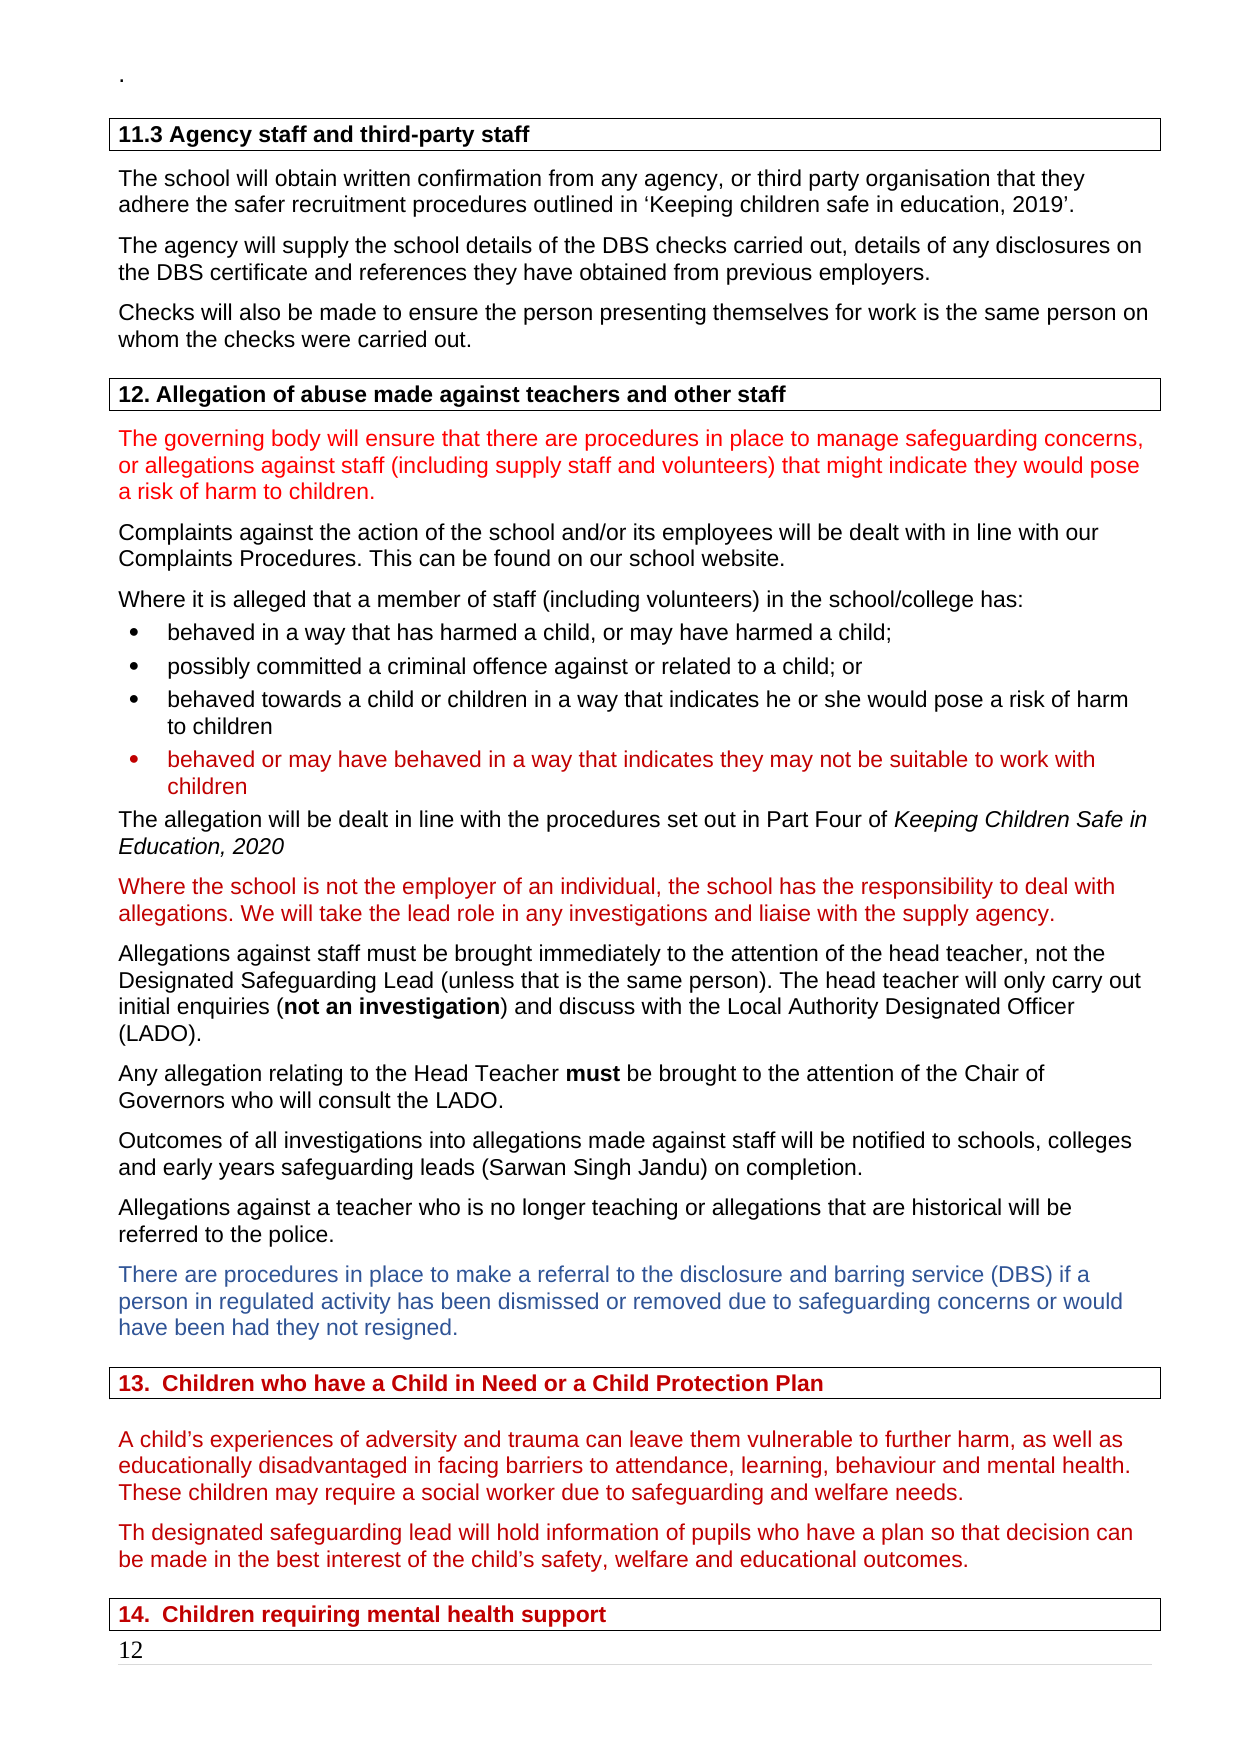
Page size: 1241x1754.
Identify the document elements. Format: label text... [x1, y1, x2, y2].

text Outcomes of all investigations into allegations made against staff will be notified to schools, colleges and early years safeguarding leads (Sarwan Singh Jandu) on completion. [118, 1127, 1152, 1180]
list behaved in a way that has harmed a child, or may have harmed a child; [130, 619, 1152, 646]
text Complaints against the action of the school and/or its employees will be dealt with in line with our Complaints Procedures. This can be found on our school website. [118, 519, 1152, 571]
text The school will obtain written confirmation from any agency, or third party organisation that they adhere the safer recruitment procedures outlined in ‘Keeping children safe in education, 2019’. [118, 165, 1152, 218]
text Where it is alleged that a member of staff (including volunteers) in the school/college has: [118, 586, 1152, 612]
text Where the school is not the employer of an individual, the school has the responsibility to deal with allegations. We will take the lead role in any investigations and liaise with the supply agency. [118, 873, 1152, 926]
list possibly committed a criminal offence against or related to a child; or [130, 653, 1152, 679]
list 11.3 Agency staff and third-party staff [110, 119, 1160, 150]
list Allegation of abuse made against teachers and other staff [110, 379, 1160, 410]
list behaved or may have behaved in a way that indicates they may not be suitable to work with children [130, 746, 1152, 799]
text There are procedures in place to make a referral to the disclosure and barring service (DBS) if a person in regulated activity has been dismissed or removed due to safeguarding concerns or would have been had they not resigned. [118, 1261, 1152, 1341]
text A child’s experiences of adversity and trauma can leave them vulnerable to further harm, as well as educationally disadvantaged in facing barriers to attendance, learning, behaviour and mental health. These children may require a social worker due to safeguarding and welfare needs. [118, 1426, 1152, 1505]
text Allegations against staff must be brought immediately to the attention of the head teacher, not the Designated Safeguarding Lead (unless that is the same person). The head teacher will only carry out initial enquiries (not an investigation) and discuss with the Local Authority Designated Officer (LADO). [118, 940, 1152, 1046]
list Children requiring mental health support [110, 1599, 1160, 1630]
text Checks will also be made to ensure the person presenting themselves for work is the same person on whom the checks were carried out. [118, 299, 1152, 352]
list Children who have a Child in Need or a Child Protection Plan [110, 1368, 1160, 1398]
text Any allegation relating to the Head Teacher must be brought to the attention of the Chair of Governors who will consult the LADO. [118, 1060, 1152, 1113]
text Allegations against a teacher who is no longer teaching or allegations that are historical will be referred to the police. [118, 1194, 1152, 1247]
list behaved towards a child or children in a way that indicates he or she would pose a risk of harm to children [130, 686, 1152, 739]
text Th designated safeguarding lead will hold information of pupils who have a plan so that decision can be made in the best interest of the child’s safety, welfare and educational outcomes. [118, 1519, 1152, 1572]
text The governing body will ensure that there are procedures in place to manage safeguarding concerns, or allegations against staff (including supply staff and volunteers) that might indicate they would pose a risk of harm to children. [118, 425, 1152, 504]
text The allegation will be dealt in line with the procedures set out in Part Four of Keeping Children Safe in Education, 2020 [118, 806, 1152, 859]
text The agency will supply the school details of the DBS checks carried out, details of any disclosures on the DBS certificate and references they have obtained from previous employers. [118, 232, 1152, 285]
